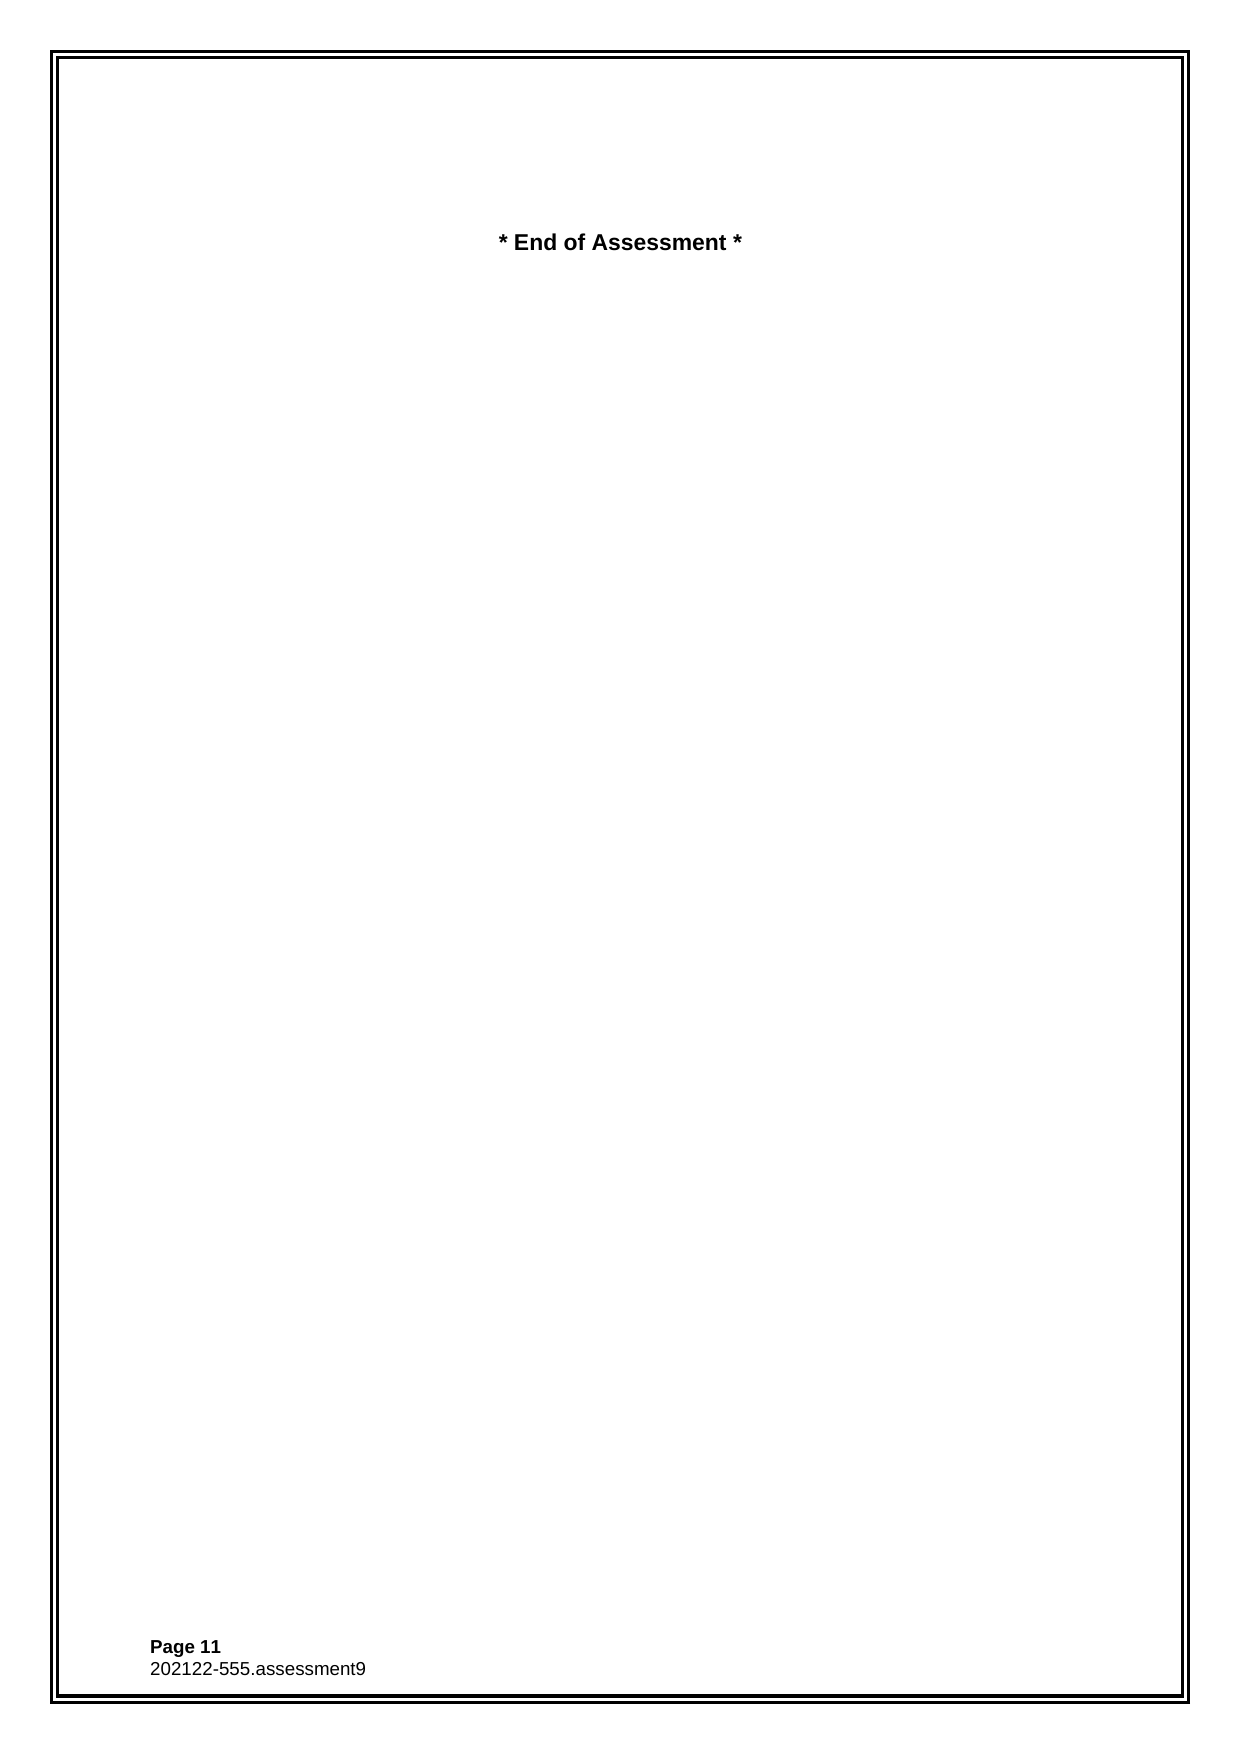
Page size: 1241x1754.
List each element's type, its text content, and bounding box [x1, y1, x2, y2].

text * End of Assessment * [150, 229, 1090, 255]
